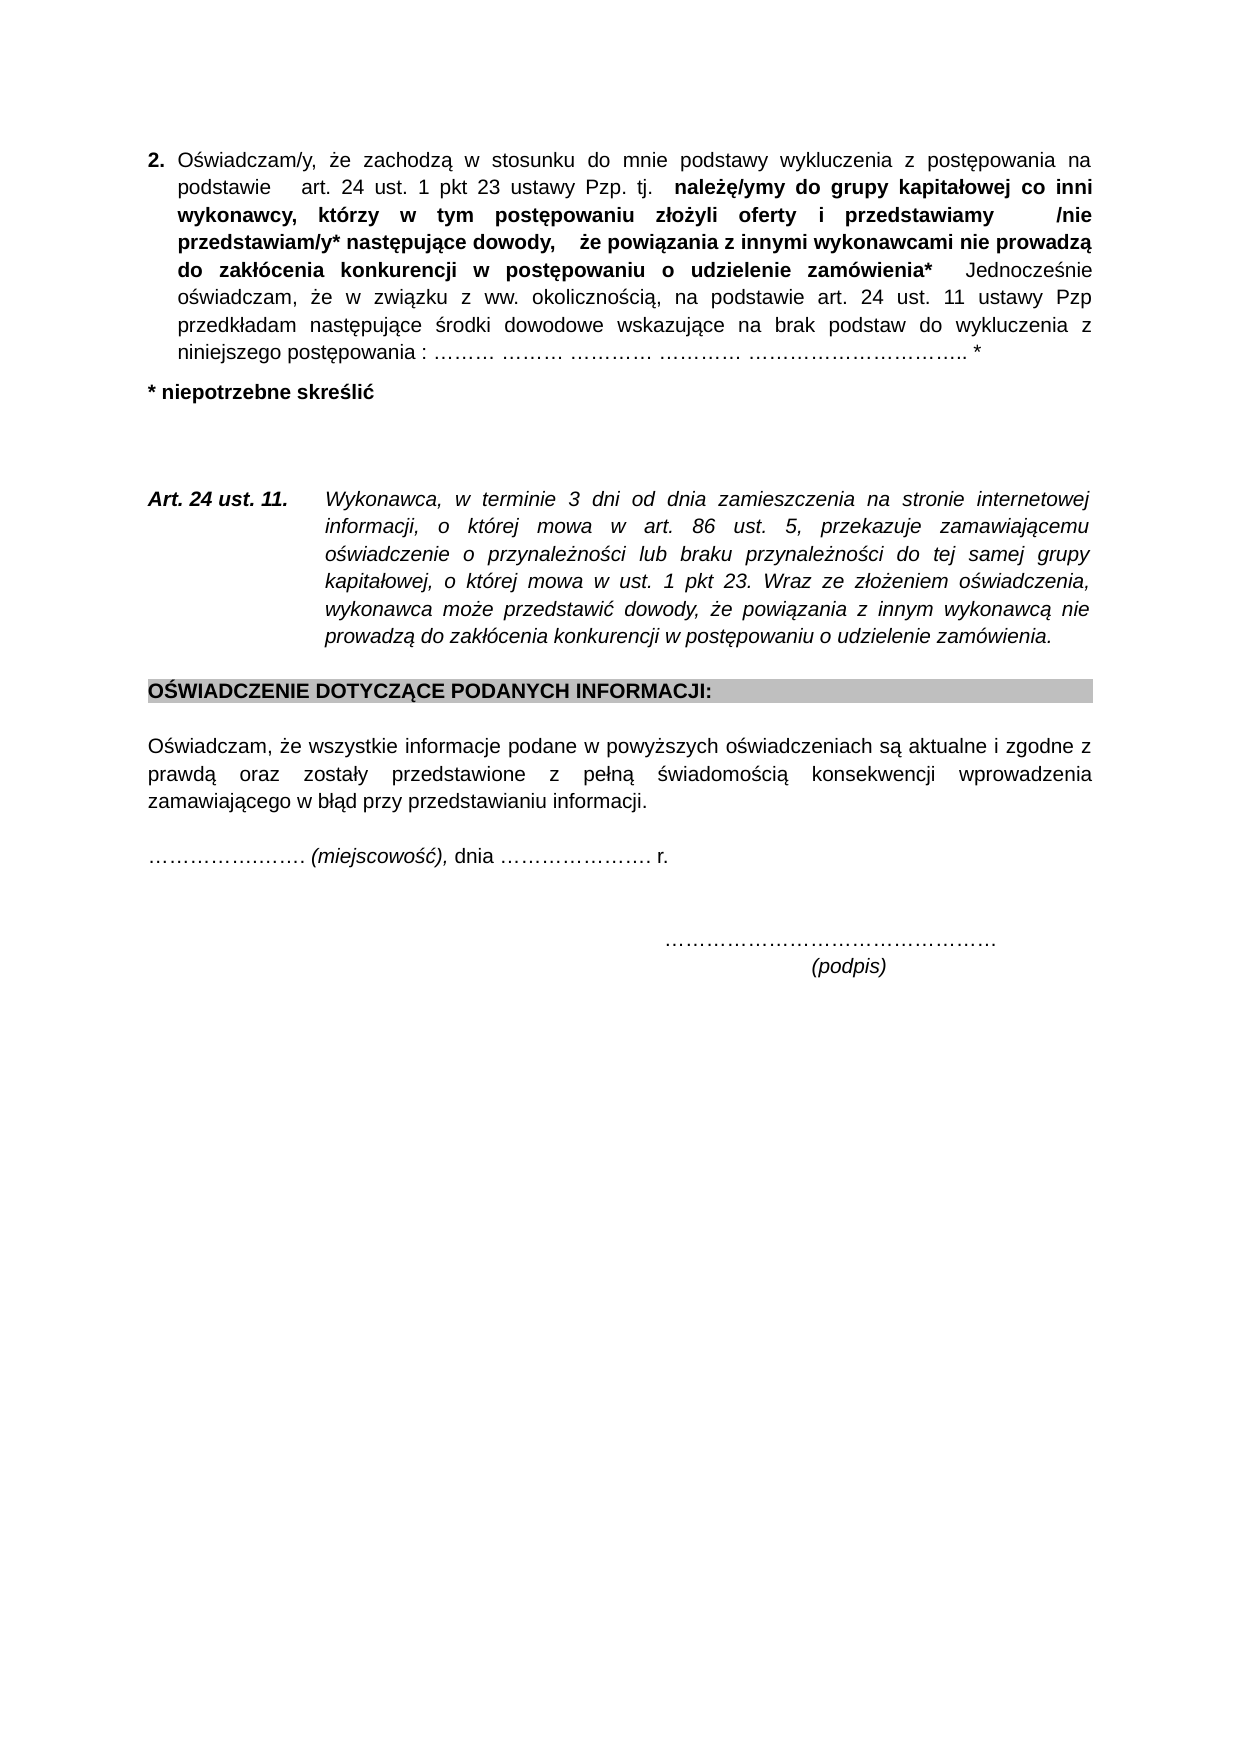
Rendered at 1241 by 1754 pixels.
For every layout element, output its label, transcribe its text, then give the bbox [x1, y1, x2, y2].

text OŚWIADCZENIE DOTYCZĄCE PODANYCH INFORMACJI: [148, 679, 1093, 703]
text ………………………………………… [148, 927, 1093, 951]
text * niepotrzebne skreślić [148, 380, 1093, 404]
text …………….……. (miejscowość), dnia …………………. r. [148, 844, 1093, 868]
text Art. 24 ust. 11. Wykonawca, w terminie 3 dni od dnia zamieszczenia na stronie internetowej informacji, o której mowa w art. 86 ust. 5, przekazuje zamawiającemu oświadczenie o przynależności lub braku przynależności do tej samej grupy kapitałowej, o której mowa w ust. 1 pkt 23. Wraz ze złożeniem oświadczenia, wykonawca może przedstawić dowody, że powiązania z innym wykonawcą nie prowadzą do zakłócenia konkurencji w postępowaniu o udzielenie zamówienia. [148, 487, 1093, 648]
text Oświadczam, że wszystkie informacje podane w powyższych oświadczeniach są aktualne i zgodne z prawdą oraz zostały przedstawione z pełną świadomością konsekwencji wprowadzenia zamawiającego w błąd przy przedstawianiu informacji. [148, 734, 1093, 813]
text (podpis) [738, 954, 1093, 978]
text 2. Oświadczam/y, że zachodzą w stosunku do mnie podstawy wykluczenia z postępowania na podstawie art. 24 ust. 1 pkt 23 ustawy Pzp. tj. należę/ymy do grupy kapitałowej co inni wykonawcy, którzy w tym postępowaniu złożyli oferty i przedstawiamy /nie przedstawiam/y* następujące dowody, że powiązania z innymi wykonawcami nie prowadzą do zakłócenia konkurencji w postępowaniu o udzielenie zamówienia* Jednocześnie oświadczam, że w związku z ww. okolicznością, na podstawie art. 24 ust. 11 ustawy Pzp przedkładam następujące środki dowodowe wskazujące na brak podstaw do wykluczenia z niniejszego postępowania : ……… ……… ………… ………… ………………………….. * [148, 148, 1093, 364]
